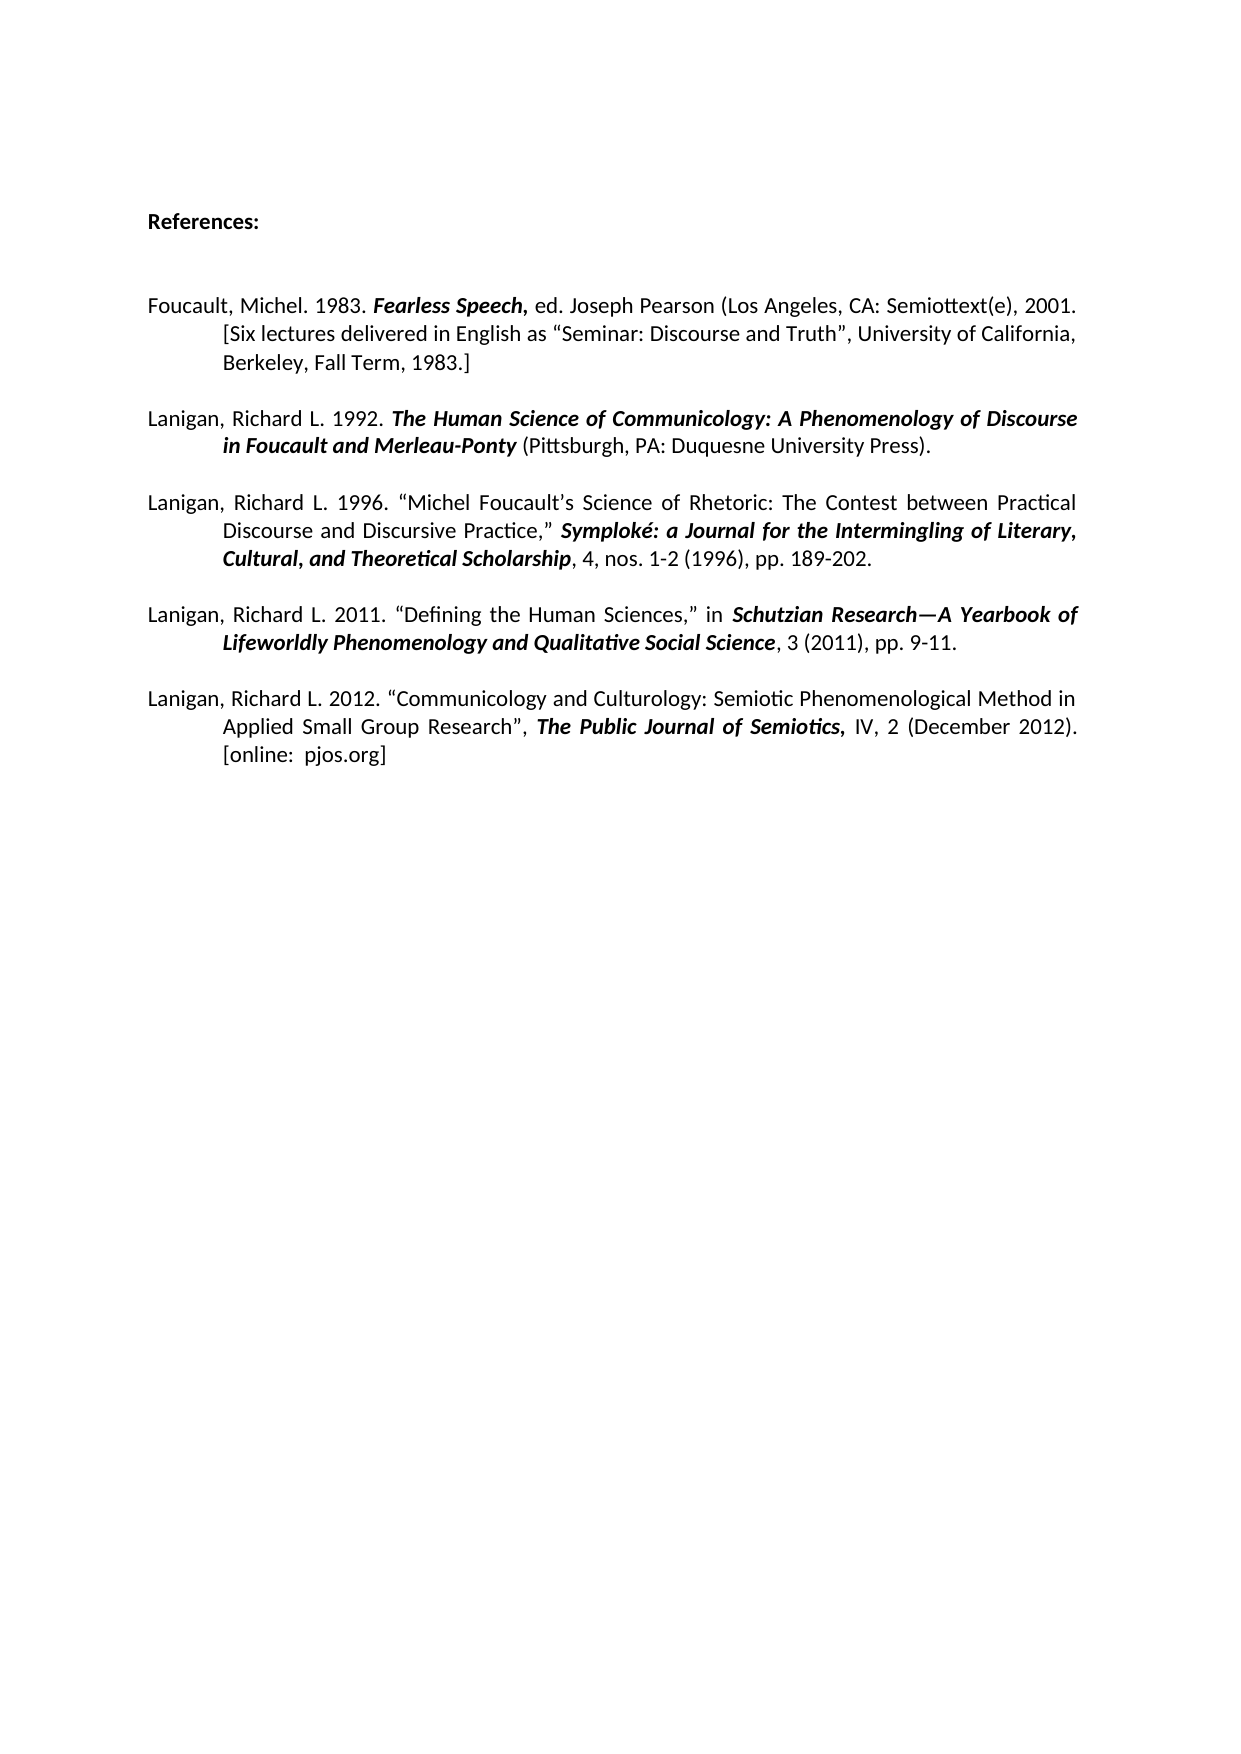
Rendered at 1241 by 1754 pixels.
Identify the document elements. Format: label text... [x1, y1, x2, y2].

text Lanigan, Richard L. 2012. “Communicology and Culturology: Semiotic Phenomenological Method in Applied Small Group Research”, The Public Journal of Semiotics, IV, 2 (December 2012). [online: pjos.org] [148, 684, 1078, 768]
text References: [148, 207, 1078, 236]
text Lanigan, Richard L. 2011. “Defining the Human Sciences,” in Schutzian Research—A Yearbook of Lifeworldly Phenomenology and Qualitative Social Science, 3 (2011), pp. 9-11. [148, 600, 1078, 656]
text Lanigan, Richard L. 1992. The Human Science of Communicology: A Phenomenology of Discourse in Foucault and Merleau-Ponty (Pittsburgh, PA: Duquesne University Press). [148, 404, 1078, 460]
text Lanigan, Richard L. 1996. “Michel Foucault’s Science of Rhetoric: The Contest between Practical Discourse and Discursive Practice,” Symploké: a Journal for the Intermingling of Literary, Cultural, and Theoretical Scholarship, 4, nos. 1-2 (1996), pp. 189-202. [148, 488, 1078, 572]
text Foucault, Michel. 1983. Fearless Speech, ed. Joseph Pearson (Los Angeles, CA: Semiottext(e), 2001. [Six lectures delivered in English as “Seminar: Discourse and Truth”, University of California, Berkeley, Fall Term, 1983.] [148, 292, 1078, 376]
